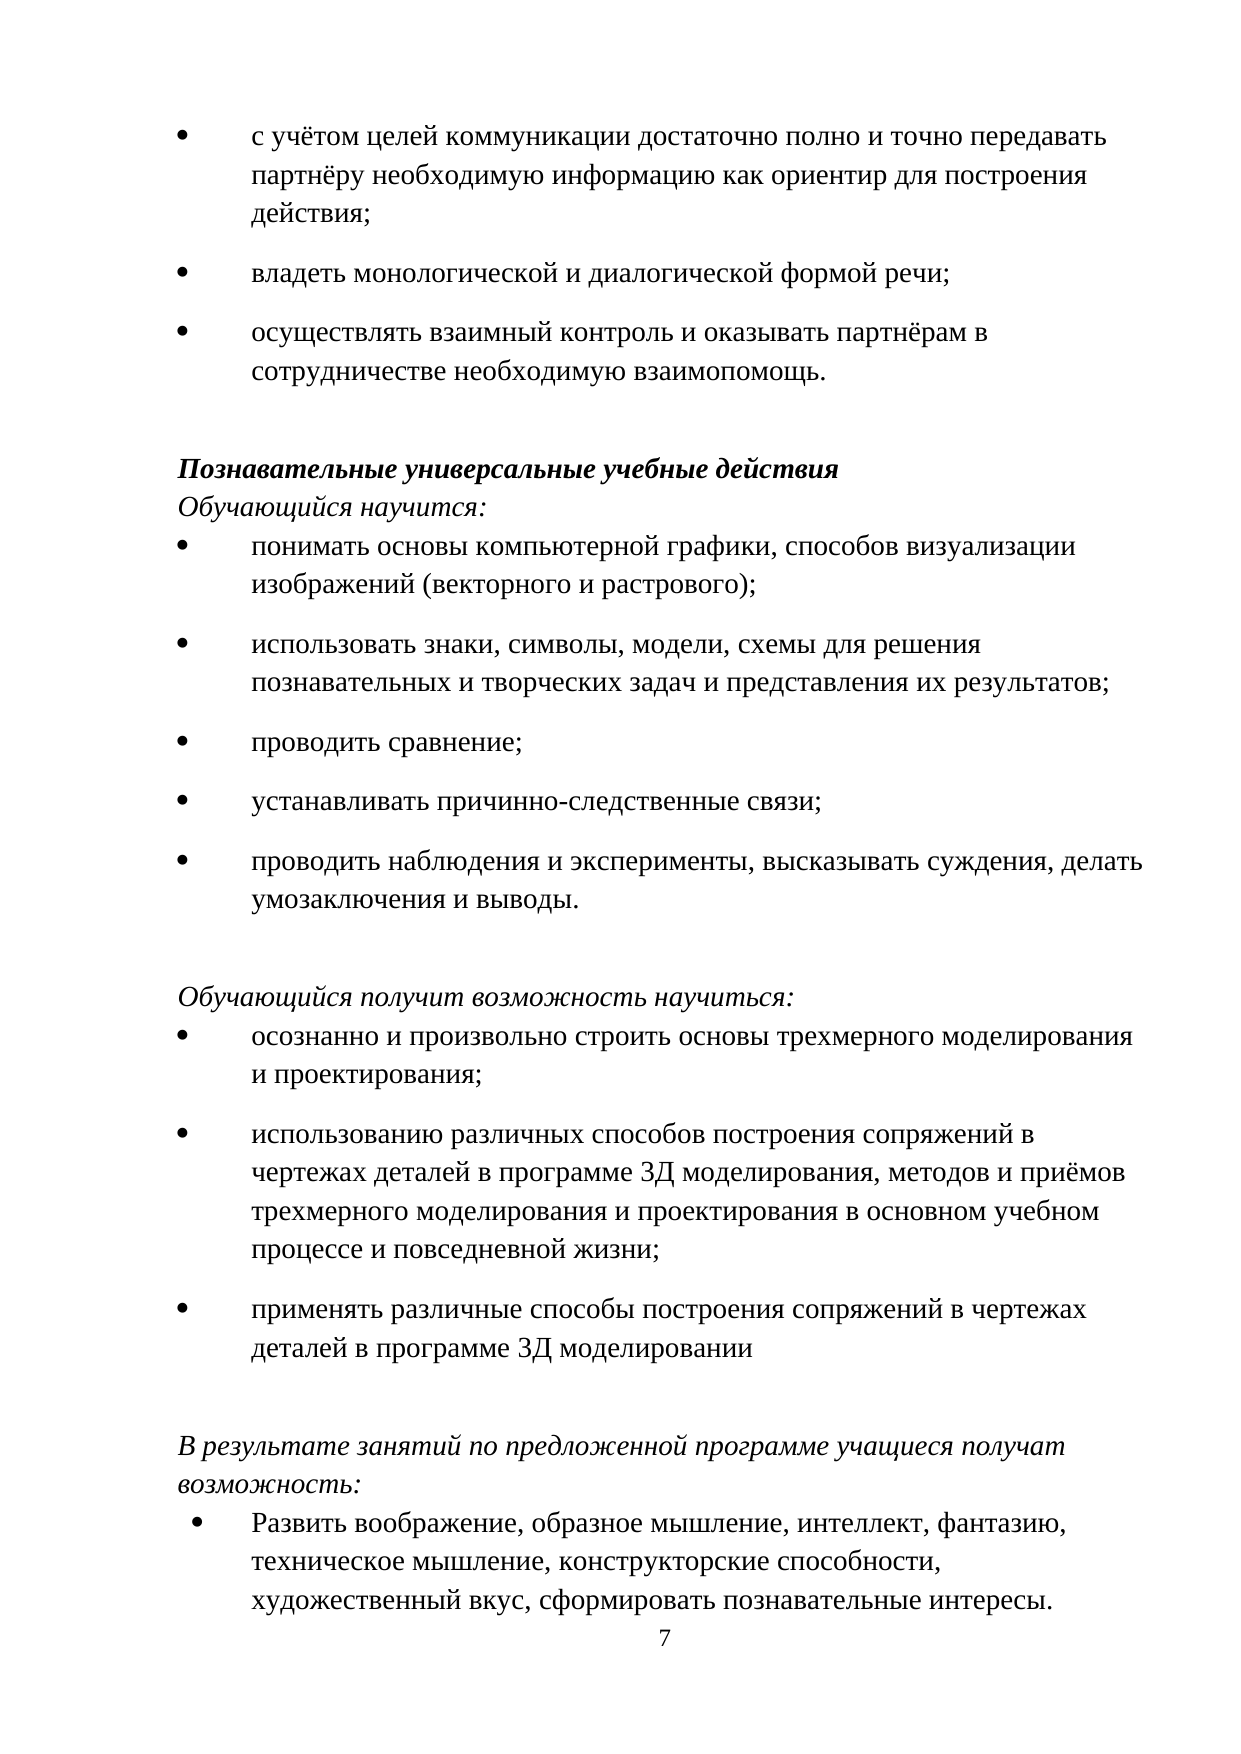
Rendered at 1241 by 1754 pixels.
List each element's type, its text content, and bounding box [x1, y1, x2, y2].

list проводить наблюдения и эксперименты, высказывать суждения, делать умозаключения и выводы. [177, 843, 1152, 915]
list осознанно и произвольно строить основы трехмерного моделирования и проектирования; [177, 1018, 1152, 1090]
text В результате занятий по предложенной программе учащиеся получат возможность: [177, 1428, 1152, 1500]
list проводить сравнение; [177, 724, 1152, 757]
list осуществлять взаимный контроль и оказывать партнёрам в сотрудничестве необходимую взаимопомощь. [177, 314, 1152, 386]
list применять различные способы построения сопряжений в чертежах деталей в программе 3Д моделировании [177, 1291, 1152, 1363]
list владеть монологической и диалогической формой речи; [177, 255, 1152, 288]
list устанавливать причинно-следственные связи; [177, 783, 1152, 817]
text Познавательные универсальные учебные действия [177, 451, 1152, 484]
list использованию различных способов построения сопряжений в чертежах деталей в программе 3Д моделирования, методов и приёмов трехмерного моделирования и проектирования в основном учебном процессе и повседневной жизни; [177, 1116, 1152, 1265]
list использовать знаки, символы, модели, схемы для решения познавательных и творческих задач и представления их результатов; [177, 626, 1152, 698]
text Обучающийся научится: [177, 489, 1152, 523]
list с учётом целей коммуникации достаточно полно и точно передавать партнёру необходимую информацию как ориентир для построения действия; [177, 118, 1152, 229]
list Развить воображение, образное мышление, интеллект, фантазию, техническое мышление, конструкторские способности, художественный вкус, сформировать познавательные интересы. [192, 1505, 1152, 1615]
list понимать основы компьютерной графики, способов визуализации изображений (векторного и растрового); [177, 528, 1152, 600]
text Обучающийся получит возможность научиться: [177, 979, 1152, 1013]
